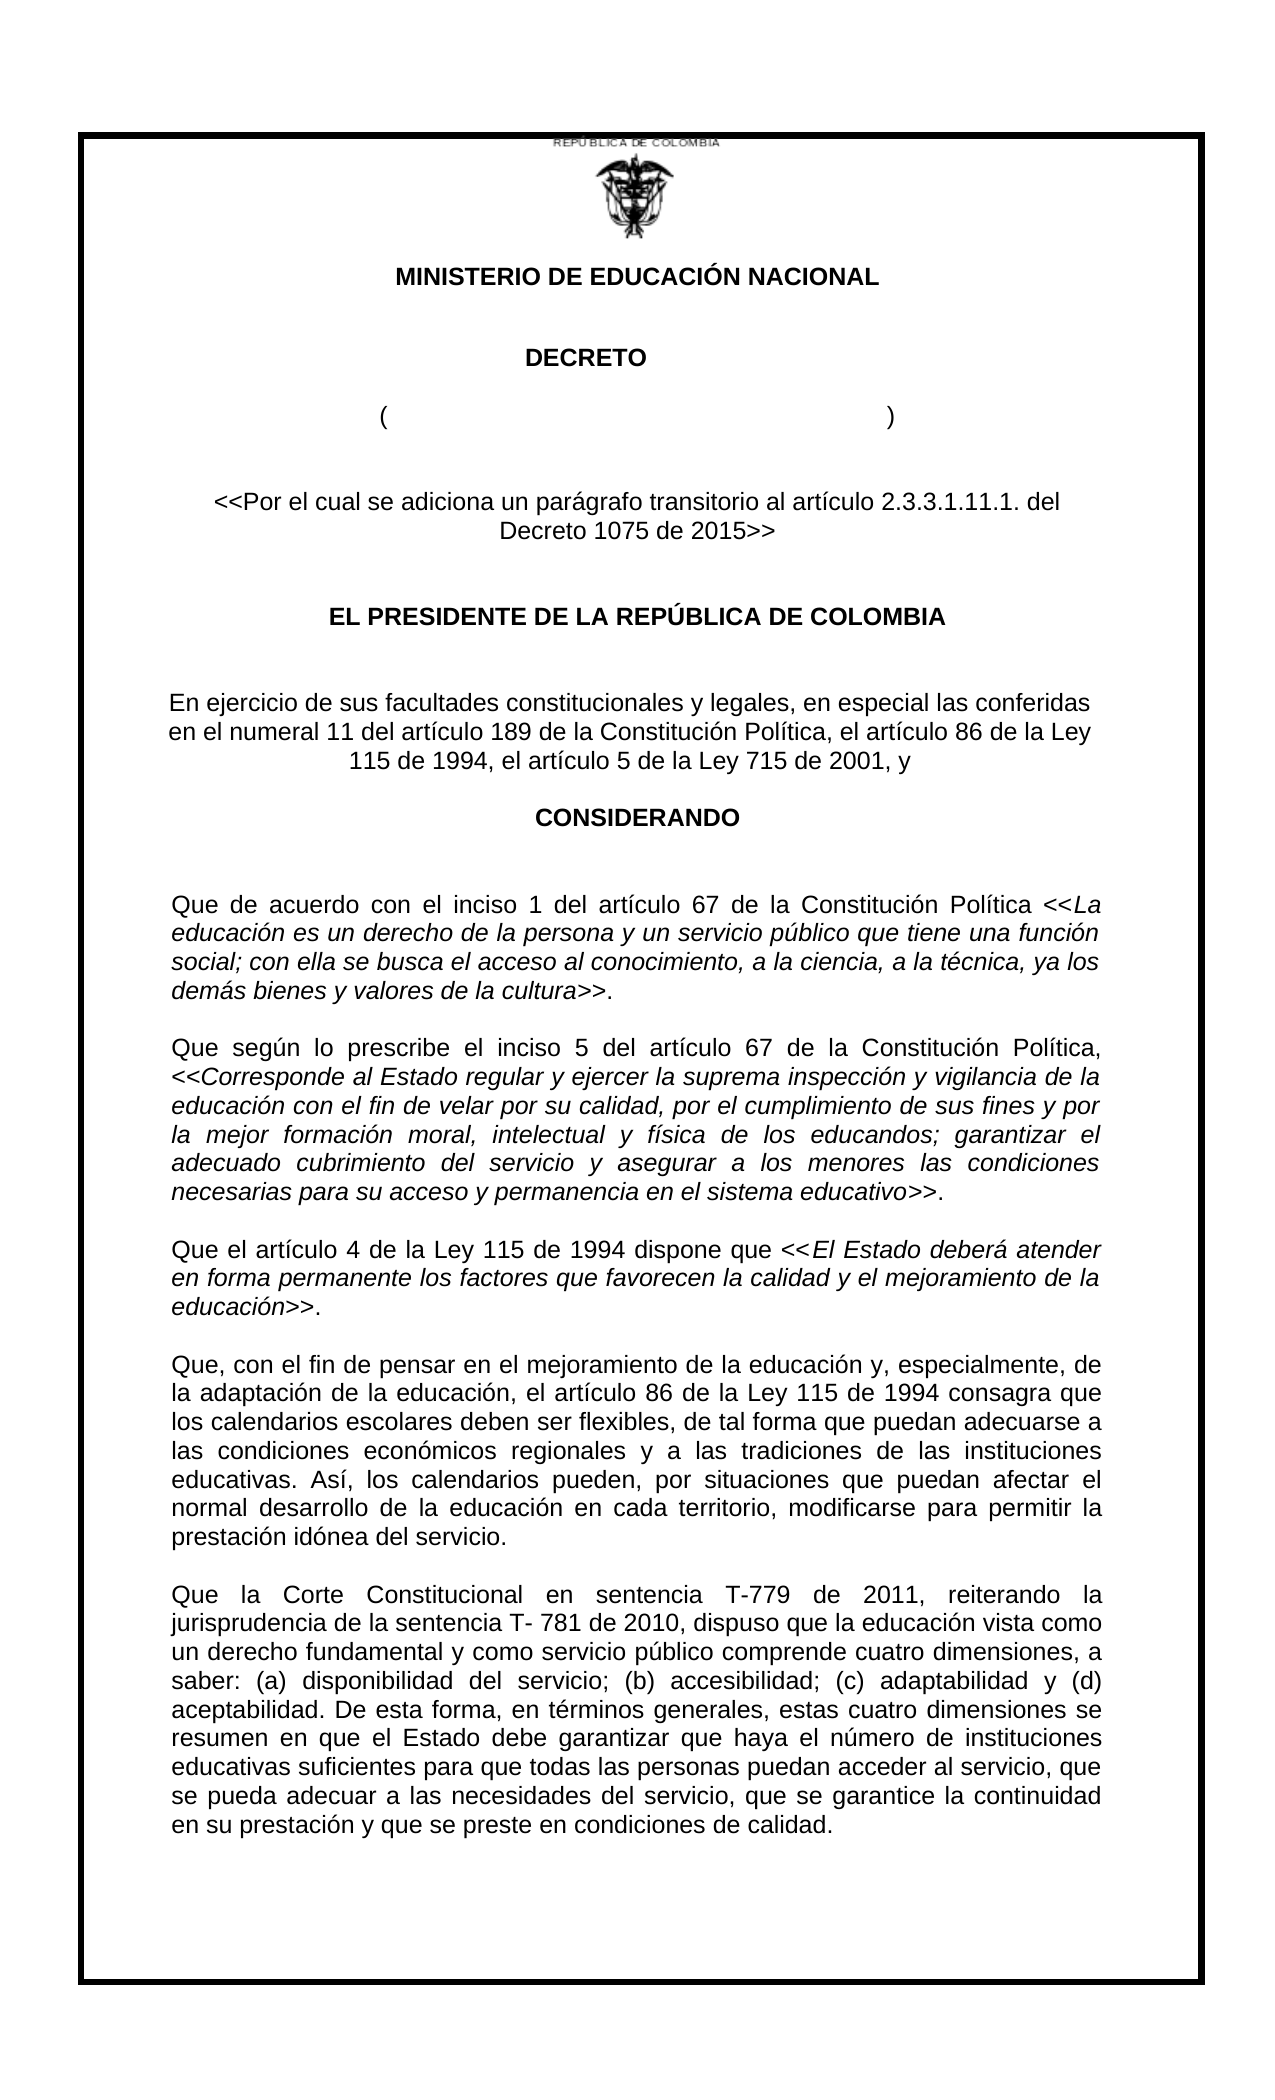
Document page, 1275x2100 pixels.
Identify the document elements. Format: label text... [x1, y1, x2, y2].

text Que de acuerdo con el inciso 1 del artículo 67 de la Constitución Política <<La educación es un derecho de la persona y un servicio público que tiene una función social; con ella se busca el acceso al conocimiento, a la ciencia, a la técnica, ya los demás bienes y valores de la cultura>>. [171, 889, 1104, 1004]
text CONSIDERANDO [171, 803, 1104, 832]
text Que el artículo 4 de la Ley 115 de 1994 dispone que <<El Estado deberá atender en forma permanente los factores que favorecen la calidad y el mejoramiento de la educación>>. [171, 1234, 1104, 1321]
text En ejercicio de sus facultades constitucionales y legales, en especial las conferidas en el numeral 11 del artículo 189 de la Constitución Política, el artículo 86 de la Ley 115 de 1994, el artículo 5 de la Ley 715 de 2001, y [156, 688, 1104, 774]
text ( ) [171, 401, 1104, 429]
text EL PRESIDENTE DE LA REPÚBLICA DE COLOMBIA [171, 602, 1104, 631]
text Que la Corte Constitucional en sentencia T-779 de 2011, reiterando la jurisprudencia de la sentencia T- 781 de 2010, dispuso que la educación vista como un derecho fundamental y como servicio público comprende cuatro dimensiones, a saber: (a) disponibilidad del servicio; (b) accesibilidad; (c) adaptabilidad y (d) aceptabilidad. De esta forma, en términos generales, estas cuatro dimensiones se resumen en que el Estado debe garantizar que haya el número de instituciones educativas suficientes para que todas las personas puedan acceder al servicio, que se pueda adecuar a las necesidades del servicio, que se garantice la continuidad en su prestación y que se preste en condiciones de calidad. [171, 1579, 1104, 1838]
text Que según lo prescribe el inciso 5 del artículo 67 de la Constitución Política, <<Corresponde al Estado regular y ejercer la suprema inspección y vigilancia de la educación con el fin de velar por su calidad, por el cumplimiento de sus fines y por la mejor formación moral, intelectual y física de los educandos; garantizar el adecuado cubrimiento del servicio y asegurar a los menores las condiciones necesarias para su acceso y permanencia en el sistema educativo>>. [171, 1033, 1104, 1206]
text Que, con el fin de pensar en el mejoramiento de la educación y, especialmente, de la adaptación de la educación, el artículo 86 de la Ley 115 de 1994 consagra que los calendarios escolares deben ser flexibles, de tal forma que puedan adecuarse a las condiciones económicos regionales y a las tradiciones de las instituciones educativas. Así, los calendarios pueden, por situaciones que puedan afectar el normal desarrollo de la educación en cada territorio, modificarse para permitir la prestación idónea del servicio. [171, 1349, 1104, 1551]
text <<Por el cual se adiciona un parágrafo transitorio al artículo 2.3.3.1.11.1. del Decreto 1075 de 2015>> [171, 487, 1104, 544]
